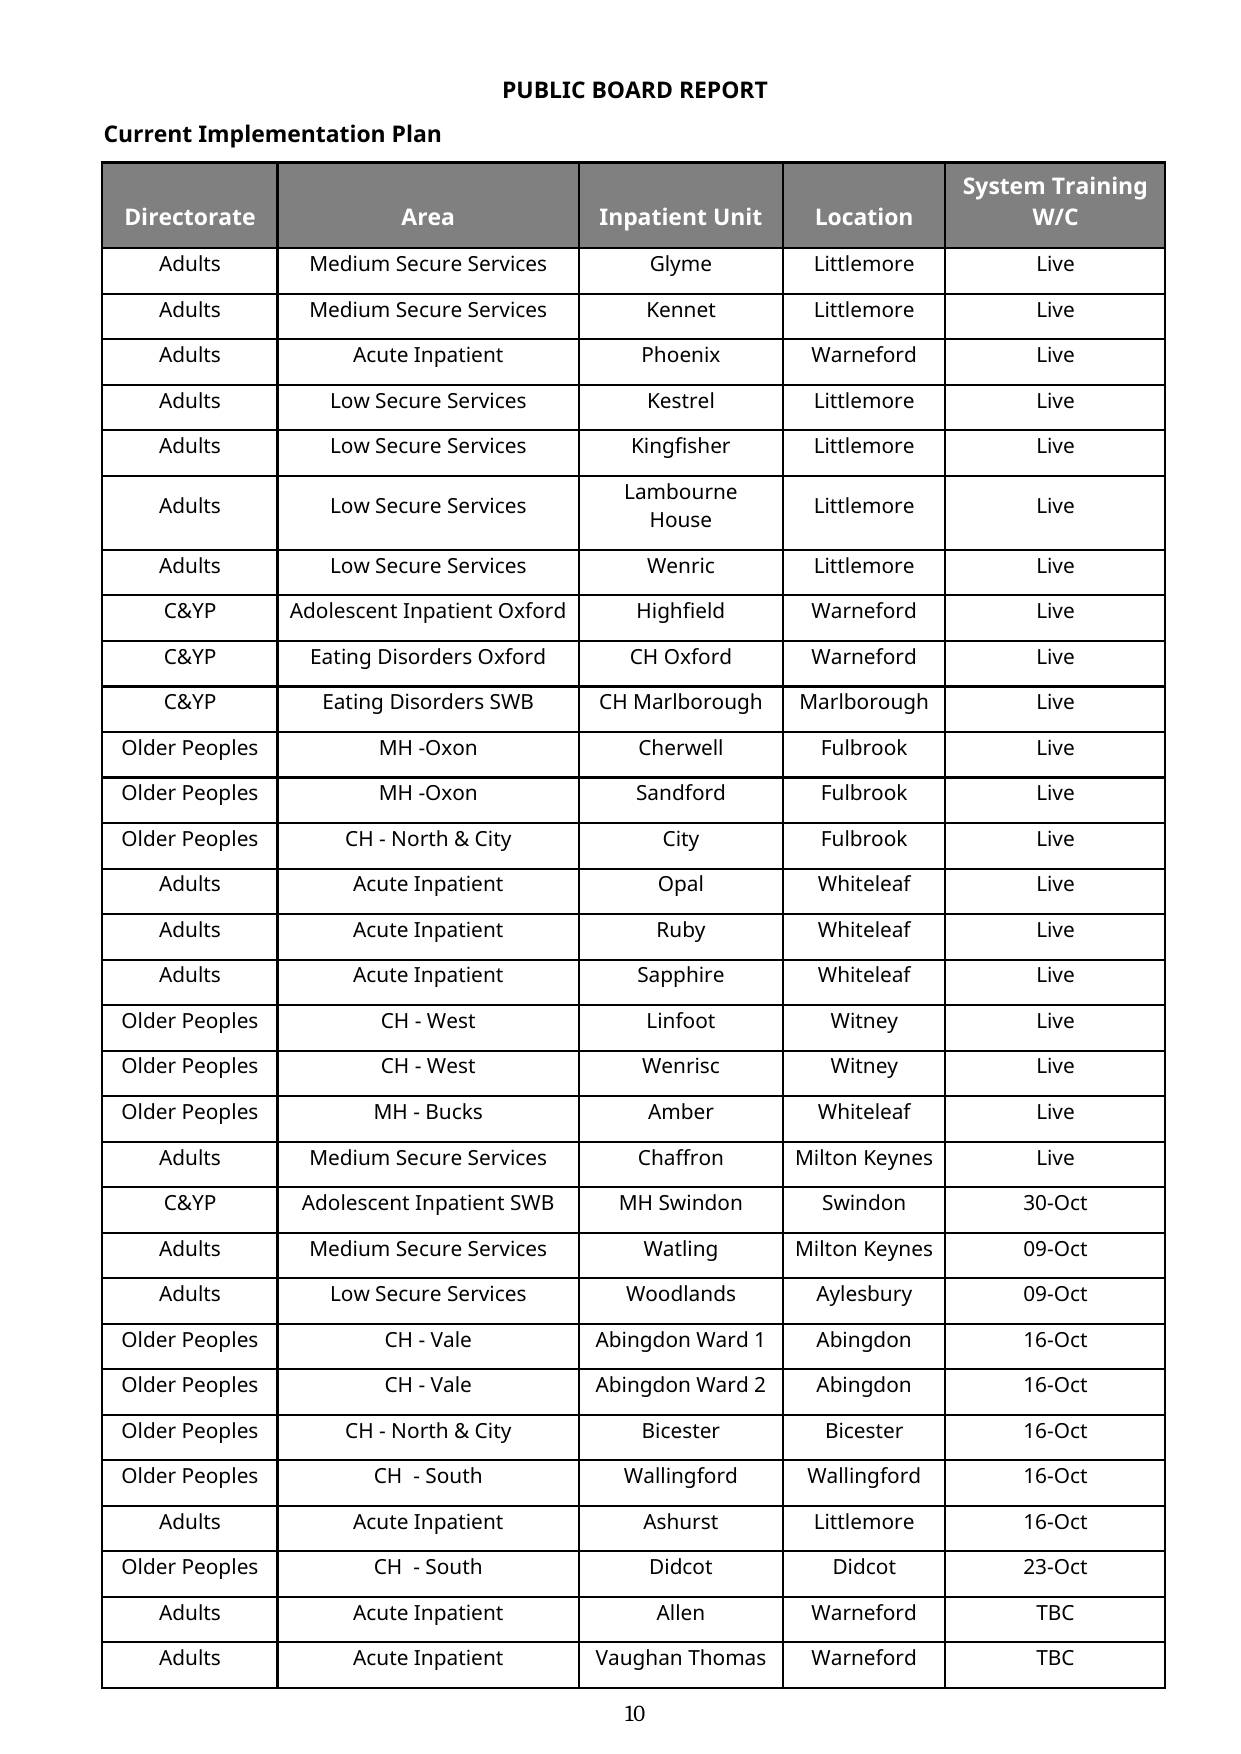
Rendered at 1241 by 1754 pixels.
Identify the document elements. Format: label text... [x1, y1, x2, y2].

table_cell Aylesbury [784, 1279, 944, 1323]
table_cell Older Peoples [103, 733, 276, 776]
table_cell Amber [580, 1097, 782, 1141]
table_cell CH - South [279, 1552, 578, 1596]
table_cell CH - North & City [279, 1416, 578, 1459]
table_cell Live [946, 824, 1164, 867]
table_cell CH - West [279, 1052, 578, 1095]
table_cell Warneford [784, 340, 944, 384]
table_cell Low Secure Services [279, 477, 578, 549]
table_cell City [580, 824, 782, 867]
table_cell CH - North & City [279, 824, 578, 867]
table_cell Littlemore [784, 477, 944, 549]
table_cell Adults [103, 551, 276, 594]
table_cell Didcot [784, 1552, 944, 1596]
table_cell Milton Keynes [784, 1234, 944, 1277]
table_cell Live [946, 688, 1164, 731]
table_cell Medium Secure Services [279, 295, 578, 338]
table_cell Acute Inpatient [279, 1598, 578, 1641]
table_cell Older Peoples [103, 824, 276, 867]
table_cell Kennet [580, 295, 782, 338]
table_cell Sapphire [580, 961, 782, 1004]
table_cell Older Peoples [103, 1006, 276, 1049]
table_cell Live [946, 295, 1164, 338]
table_cell Low Secure Services [279, 1279, 578, 1323]
table_cell 16-Oct [946, 1507, 1164, 1550]
table_cell Eating Disorders SWB [279, 688, 578, 731]
table_cell Older Peoples [103, 779, 276, 822]
table_cell Acute Inpatient [279, 915, 578, 958]
table_cell Live [946, 961, 1164, 1004]
table_cell Adults [103, 340, 276, 384]
table_cell Littlemore [784, 386, 944, 429]
table_cell Witney [784, 1006, 944, 1049]
table_cell CH Marlborough [580, 688, 782, 731]
table_cell Live [946, 870, 1164, 913]
table_cell Adults [103, 1507, 276, 1550]
table_cell Live [946, 431, 1164, 475]
table_cell Ruby [580, 915, 782, 958]
table_cell Older Peoples [103, 1461, 276, 1505]
table_cell Abingdon [784, 1370, 944, 1414]
table_cell Warneford [784, 1598, 944, 1641]
table_cell Live [946, 779, 1164, 822]
table_header Inpatient Unit [580, 164, 782, 247]
table_cell Warneford [784, 596, 944, 640]
table_cell 16-Oct [946, 1416, 1164, 1459]
table_cell Low Secure Services [279, 386, 578, 429]
table_cell Live [946, 1097, 1164, 1141]
table_cell Didcot [580, 1552, 782, 1596]
table_header Directorate [103, 164, 276, 247]
table_cell Whiteleaf [784, 915, 944, 958]
table_cell Medium Secure Services [279, 249, 578, 293]
table_cell Adults [103, 1143, 276, 1186]
table_cell Abingdon Ward 1 [580, 1325, 782, 1368]
table_cell Glyme [580, 249, 782, 293]
table_cell Abingdon Ward 2 [580, 1370, 782, 1414]
table_cell C&YP [103, 596, 276, 640]
table_cell Bicester [580, 1416, 782, 1459]
table_cell Littlemore [784, 295, 944, 338]
table_cell Medium Secure Services [279, 1143, 578, 1186]
table_cell Live [946, 733, 1164, 776]
table_cell Watling [580, 1234, 782, 1277]
table_cell Acute Inpatient [279, 340, 578, 384]
table_cell Marlborough [784, 688, 944, 731]
text Current Implementation Plan [103, 118, 1166, 149]
table_cell Lambourne House [580, 477, 782, 549]
table_cell Whiteleaf [784, 1097, 944, 1141]
table_cell Whiteleaf [784, 961, 944, 1004]
table_cell Ashurst [580, 1507, 782, 1550]
table_cell Phoenix [580, 340, 782, 384]
table_cell MH -Oxon [279, 779, 578, 822]
table_cell Woodlands [580, 1279, 782, 1323]
table_cell Adults [103, 870, 276, 913]
table_cell C&YP [103, 688, 276, 731]
table_cell Adolescent Inpatient Oxford [279, 596, 578, 640]
table_cell Littlemore [784, 1507, 944, 1550]
table_cell 09-Oct [946, 1234, 1164, 1277]
table_cell MH Swindon [580, 1188, 782, 1232]
table_cell Swindon [784, 1188, 944, 1232]
table_cell Fulbrook [784, 824, 944, 867]
table_cell Live [946, 477, 1164, 549]
table_cell Adults [103, 477, 276, 549]
table_cell Adults [103, 961, 276, 1004]
table_cell Adults [103, 1643, 276, 1687]
table_cell Sandford [580, 779, 782, 822]
table_cell Adults [103, 915, 276, 958]
table_cell Older Peoples [103, 1097, 276, 1141]
table_cell Kestrel [580, 386, 782, 429]
table_cell Littlemore [784, 551, 944, 594]
table_cell 09-Oct [946, 1279, 1164, 1323]
table_cell Acute Inpatient [279, 1643, 578, 1687]
table_cell Opal [580, 870, 782, 913]
table_cell Fulbrook [784, 779, 944, 822]
table_cell Adults [103, 249, 276, 293]
table_cell C&YP [103, 642, 276, 685]
table_cell 23-Oct [946, 1552, 1164, 1596]
table_cell 16-Oct [946, 1461, 1164, 1505]
table_cell Adults [103, 386, 276, 429]
table_cell Live [946, 249, 1164, 293]
table_cell Live [946, 642, 1164, 685]
table_cell 16-Oct [946, 1325, 1164, 1368]
table_cell Adults [103, 295, 276, 338]
table_cell Acute Inpatient [279, 961, 578, 1004]
table_cell Bicester [784, 1416, 944, 1459]
table_cell Chaffron [580, 1143, 782, 1186]
table_header System Training W/C [946, 164, 1164, 247]
table_cell Live [946, 1052, 1164, 1095]
table_cell TBC [946, 1643, 1164, 1687]
table_cell Adults [103, 1598, 276, 1641]
table_cell Acute Inpatient [279, 1507, 578, 1550]
table_cell Adolescent Inpatient SWB [279, 1188, 578, 1232]
table_header Area [279, 164, 578, 247]
table_cell Abingdon [784, 1325, 944, 1368]
table_cell CH - Vale [279, 1370, 578, 1414]
table_cell Whiteleaf [784, 870, 944, 913]
table_cell Kingfisher [580, 431, 782, 475]
table_header Location [784, 164, 944, 247]
table_cell Adults [103, 431, 276, 475]
table_cell CH - Vale [279, 1325, 578, 1368]
table_cell Highfield [580, 596, 782, 640]
table_cell C&YP [103, 1188, 276, 1232]
table_cell Littlemore [784, 431, 944, 475]
table_cell Older Peoples [103, 1052, 276, 1095]
table_cell Older Peoples [103, 1416, 276, 1459]
table_cell Older Peoples [103, 1325, 276, 1368]
table_cell Milton Keynes [784, 1143, 944, 1186]
table_cell Eating Disorders Oxford [279, 642, 578, 685]
table_cell Warneford [784, 642, 944, 685]
table_cell Wallingford [784, 1461, 944, 1505]
table_cell Vaughan Thomas [580, 1643, 782, 1687]
table_cell TBC [946, 1598, 1164, 1641]
table_cell Littlemore [784, 249, 944, 293]
table_cell Wallingford [580, 1461, 782, 1505]
table_cell 16-Oct [946, 1370, 1164, 1414]
table_cell 30-Oct [946, 1188, 1164, 1232]
table_cell Older Peoples [103, 1552, 276, 1596]
table_cell CH Oxford [580, 642, 782, 685]
table_cell Acute Inpatient [279, 870, 578, 913]
table_cell Live [946, 596, 1164, 640]
table_cell Linfoot [580, 1006, 782, 1049]
table_cell Wenric [580, 551, 782, 594]
table_cell Witney [784, 1052, 944, 1095]
table_cell Low Secure Services [279, 551, 578, 594]
table_cell MH - Bucks [279, 1097, 578, 1141]
table_cell Low Secure Services [279, 431, 578, 475]
table_cell Adults [103, 1279, 276, 1323]
table_cell Allen [580, 1598, 782, 1641]
table_cell Cherwell [580, 733, 782, 776]
table_cell Wenrisc [580, 1052, 782, 1095]
table_cell Older Peoples [103, 1370, 276, 1414]
table_cell CH - South [279, 1461, 578, 1505]
table_cell Live [946, 915, 1164, 958]
table_cell Live [946, 340, 1164, 384]
table_cell Medium Secure Services [279, 1234, 578, 1277]
table_cell Live [946, 1143, 1164, 1186]
table_cell Live [946, 1006, 1164, 1049]
table_cell Adults [103, 1234, 276, 1277]
table_cell Fulbrook [784, 733, 944, 776]
table_cell Warneford [784, 1643, 944, 1687]
table_cell Live [946, 551, 1164, 594]
table_cell Live [946, 386, 1164, 429]
table_cell MH -Oxon [279, 733, 578, 776]
table_cell CH - West [279, 1006, 578, 1049]
